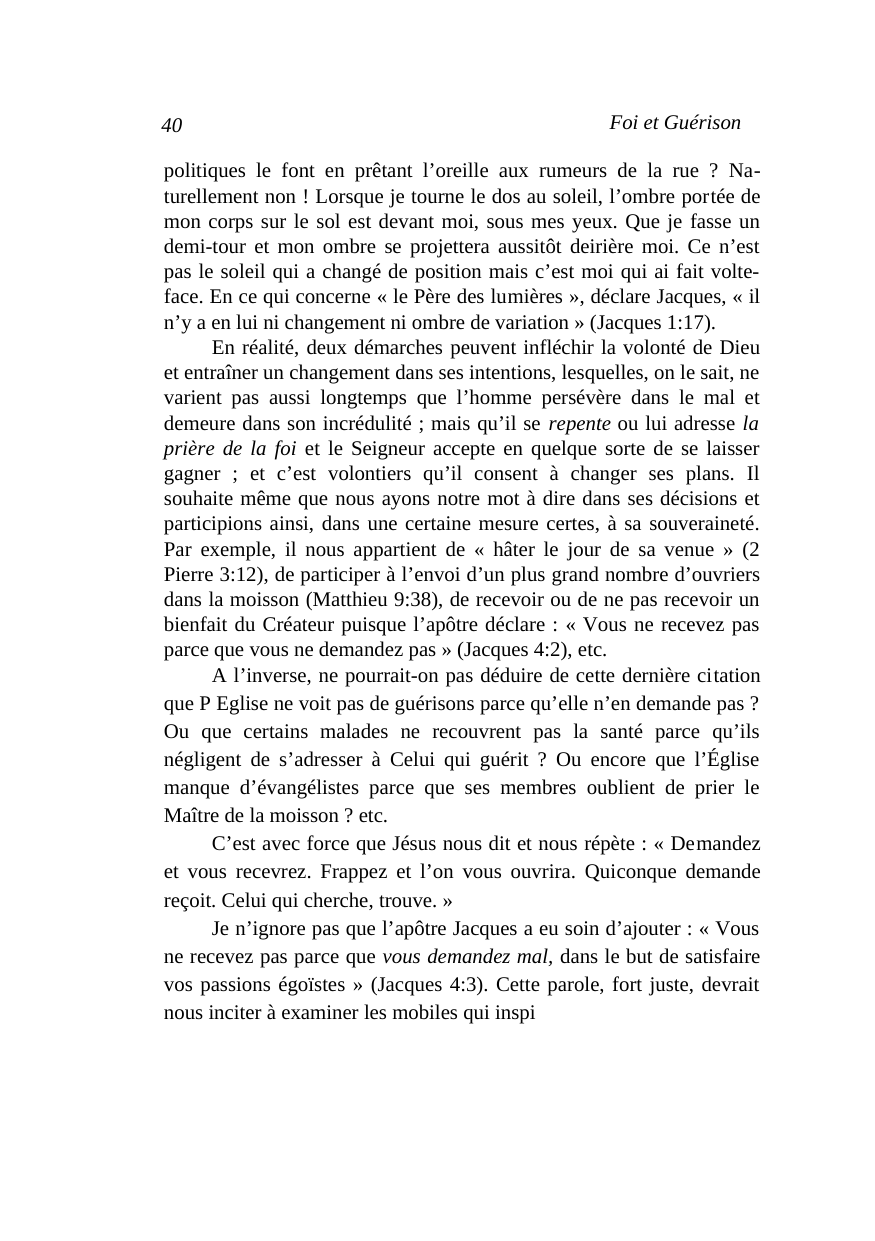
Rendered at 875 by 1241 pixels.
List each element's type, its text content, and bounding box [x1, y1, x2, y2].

text A l’inverse, ne pourrait-on pas déduire de cette dernière citation que P Eglise ne voit pas de guérisons parce qu’elle n’en demande pas ? Ou que certains malades ne recouvrent pas la santé parce qu’ils négligent de s’adresser à Celui qui guérit ? Ou encore que l’Église manque d’évangélistes parce que ses membres oublient de prier le Maître de la moisson ? etc. [164, 663, 761, 827]
text Je n’ignore pas que l’apôtre Jacques a eu soin d’ajouter : « Vous ne recevez pas parce que vous demandez mal, dans le but de satisfaire vos passions égoïstes » (Jacques 4:3). Cette parole, fort juste, devrait nous inciter à examiner les mobiles qui inspi [164, 916, 761, 1024]
text Foi et Guérison [609, 110, 743, 134]
text 40 [161, 113, 184, 137]
text C’est avec force que Jésus nous dit et nous répète : « Demandez et vous recevrez. Frappez et l’on vous ouvrira. Quiconque demande reçoit. Celui qui cherche, trouve. » [164, 831, 761, 912]
text politiques le font en prêtant l’oreille aux rumeurs de la rue ? Naturellement non ! Lorsque je tourne le dos au soleil, l’ombre portée de mon corps sur le sol est devant moi, sous mes yeux. Que je fasse un demi-tour et mon ombre se projettera aussitôt deirière moi. Ce n’est pas le soleil qui a changé de position mais c’est moi qui ai fait volte-face. En ce qui concerne « le Père des lumières », déclare Jacques, « il n’y a en lui ni changement ni ombre de variation » (Jacques 1:17). [164, 158, 761, 334]
text En réalité, deux démarches peuvent infléchir la volonté de Dieu et entraîner un changement dans ses intentions, lesquelles, on le sait, ne varient pas aussi longtemps que l’homme persévère dans le mal et demeure dans son incrédulité ; mais qu’il se repente ou lui adresse la prière de la foi et le Seigneur accepte en quelque sorte de se laisser gagner ; et c’est volontiers qu’il consent à changer ses plans. Il souhaite même que nous ayons notre mot à dire dans ses décisions et participions ainsi, dans une certaine mesure certes, à sa souveraineté. Par exemple, il nous appartient de « hâter le jour de sa venue » (2 Pierre 3:12), de participer à l’envoi d’un plus grand nombre d’ouvriers dans la moisson (Matthieu 9:38), de recevoir ou de ne pas recevoir un bienfait du Créateur puisque l’apôtre déclare : « Vous ne recevez pas parce que vous ne demandez pas » (Jacques 4:2), etc. [164, 335, 761, 661]
